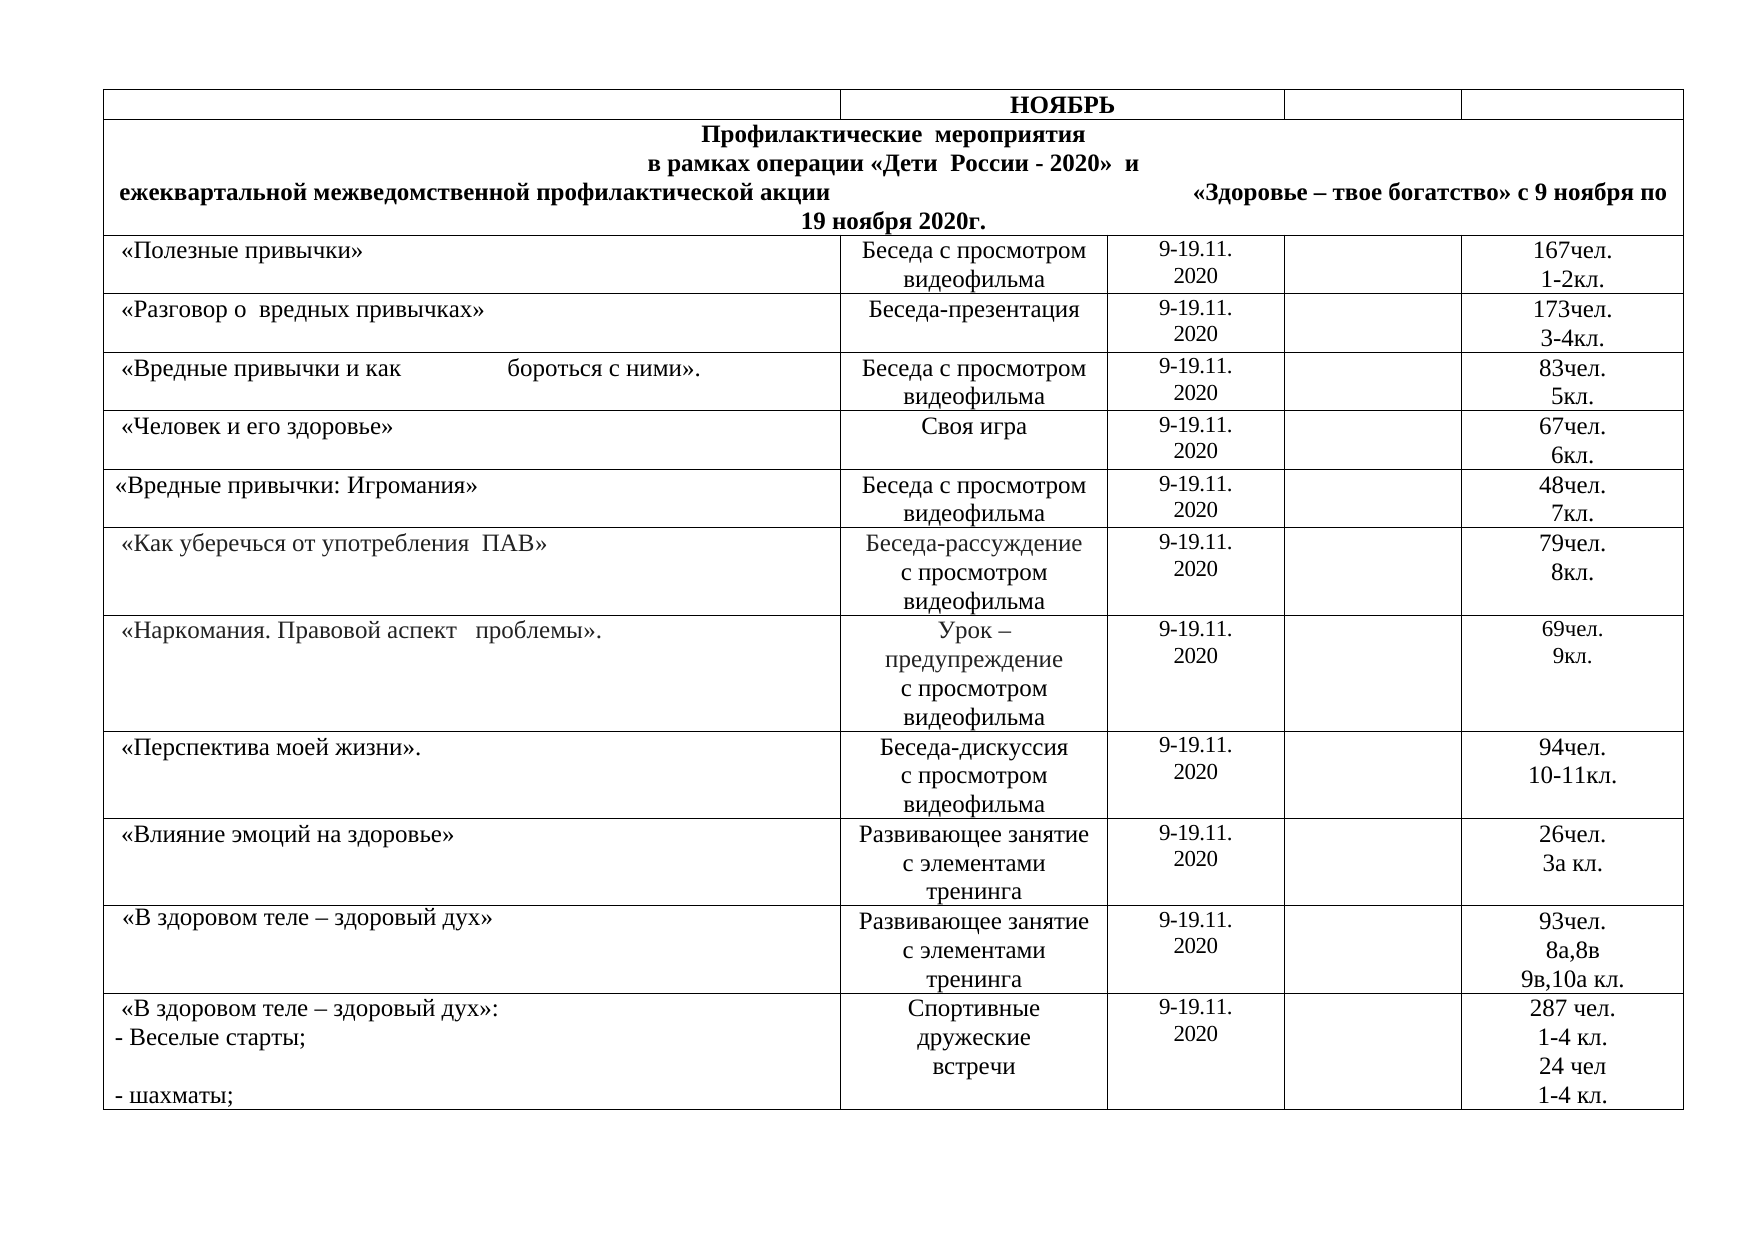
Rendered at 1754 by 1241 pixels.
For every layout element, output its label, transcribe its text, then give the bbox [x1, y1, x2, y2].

table_cell [1285, 294, 1461, 352]
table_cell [1462, 994, 1683, 1108]
table_cell [1285, 236, 1461, 293]
table_cell [1285, 732, 1461, 818]
table_cell 9-19.11. 2020 [1108, 906, 1284, 992]
table_cell [1285, 906, 1461, 992]
table_cell 67чел. 6кл. [1462, 411, 1683, 469]
table_cell 9-19.11. 2020 [1108, 616, 1284, 731]
table_cell 9-19.11. 2020 [1108, 236, 1284, 293]
table_cell Своя игра [841, 411, 1107, 469]
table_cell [104, 994, 840, 1108]
table_cell 9-19.11. 2020 [1108, 819, 1284, 905]
table_cell Беседа-рассуждение с просмотром видеофильма [841, 528, 1107, 614]
table_cell [1285, 90, 1461, 118]
table_cell Беседа-презентация [841, 294, 1107, 352]
table_cell Профилактические мероприятия в рамках операции «Дети России - 2020» и ежеквартальной межведомственной профилактической акции «Здоровье – твое богатство» с 9 ноября по 19 ноября 2020г. [104, 120, 1683, 234]
table_cell 9-19.11. 2020 [1108, 994, 1284, 1108]
table_cell 167чел. 1-2кл. [1462, 236, 1683, 293]
table_cell Беседа-дискуссия с просмотром видеофильма [841, 732, 1107, 818]
table_cell Развивающее занятие с элементами тренинга [841, 819, 1107, 905]
table_cell 173чел. 3-4кл. [1462, 294, 1683, 352]
table_cell «Перспектива моей жизни». [104, 732, 840, 818]
table_cell 9-19.11. 2020 [1108, 732, 1284, 818]
table_cell «Влияние эмоций на здоровье» [104, 819, 840, 905]
table_cell «Наркомания. Правовой аспект проблемы». [104, 616, 840, 731]
table_cell 26чел. 3а кл. [1462, 819, 1683, 905]
table_cell [1285, 528, 1461, 614]
table_cell НОЯБРЬ [841, 90, 1284, 118]
table_cell 69чел. 9кл. [1462, 616, 1683, 731]
table_cell «Человек и его здоровье» [104, 411, 840, 469]
table_cell [104, 90, 840, 118]
table_cell [1285, 353, 1461, 410]
table_cell Беседа с просмотром видеофильма [841, 470, 1107, 527]
table_cell «Разговор о вредных привычках» [104, 294, 840, 352]
table_cell 79чел. 8кл. [1462, 528, 1683, 614]
table_cell 48чел. 7кл. [1462, 470, 1683, 527]
table_cell [1285, 411, 1461, 469]
table_cell Беседа с просмотром видеофильма [841, 353, 1107, 410]
table_cell 9-19.11. 2020 [1108, 411, 1284, 469]
table_cell Беседа с просмотром видеофильма [841, 236, 1107, 293]
table_cell 9-19.11. 2020 [1108, 353, 1284, 410]
table_cell 9-19.11. 2020 [1108, 470, 1284, 527]
table_cell [1285, 819, 1461, 905]
table_cell 9-19.11. 2020 [1108, 528, 1284, 614]
table_cell 94чел. 10-11кл. [1462, 732, 1683, 818]
table_cell «Как уберечься от употребления ПАВ» [104, 528, 840, 614]
table_cell 83чел. 5кл. [1462, 353, 1683, 410]
table_cell 9-19.11. 2020 [1108, 294, 1284, 352]
table_cell Развивающее занятие с элементами тренинга [841, 906, 1107, 992]
table_cell [1285, 470, 1461, 527]
table_cell «Полезные привычки» [104, 236, 840, 293]
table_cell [841, 994, 1107, 1108]
table_cell Урок – предупреждение с просмотром видеофильма [841, 616, 1107, 731]
table_cell «Вредные привычки: Игромания» [104, 470, 840, 527]
table_cell «В здоровом теле – здоровый дух» [104, 906, 840, 992]
table_cell «Вредные привычки и как бороться с ними». [104, 353, 840, 410]
table_cell 93чел. 8а,8в 9в,10а кл. [1462, 906, 1683, 992]
table_cell [1285, 994, 1461, 1108]
table_cell [1285, 616, 1461, 731]
table_cell [1462, 90, 1683, 118]
